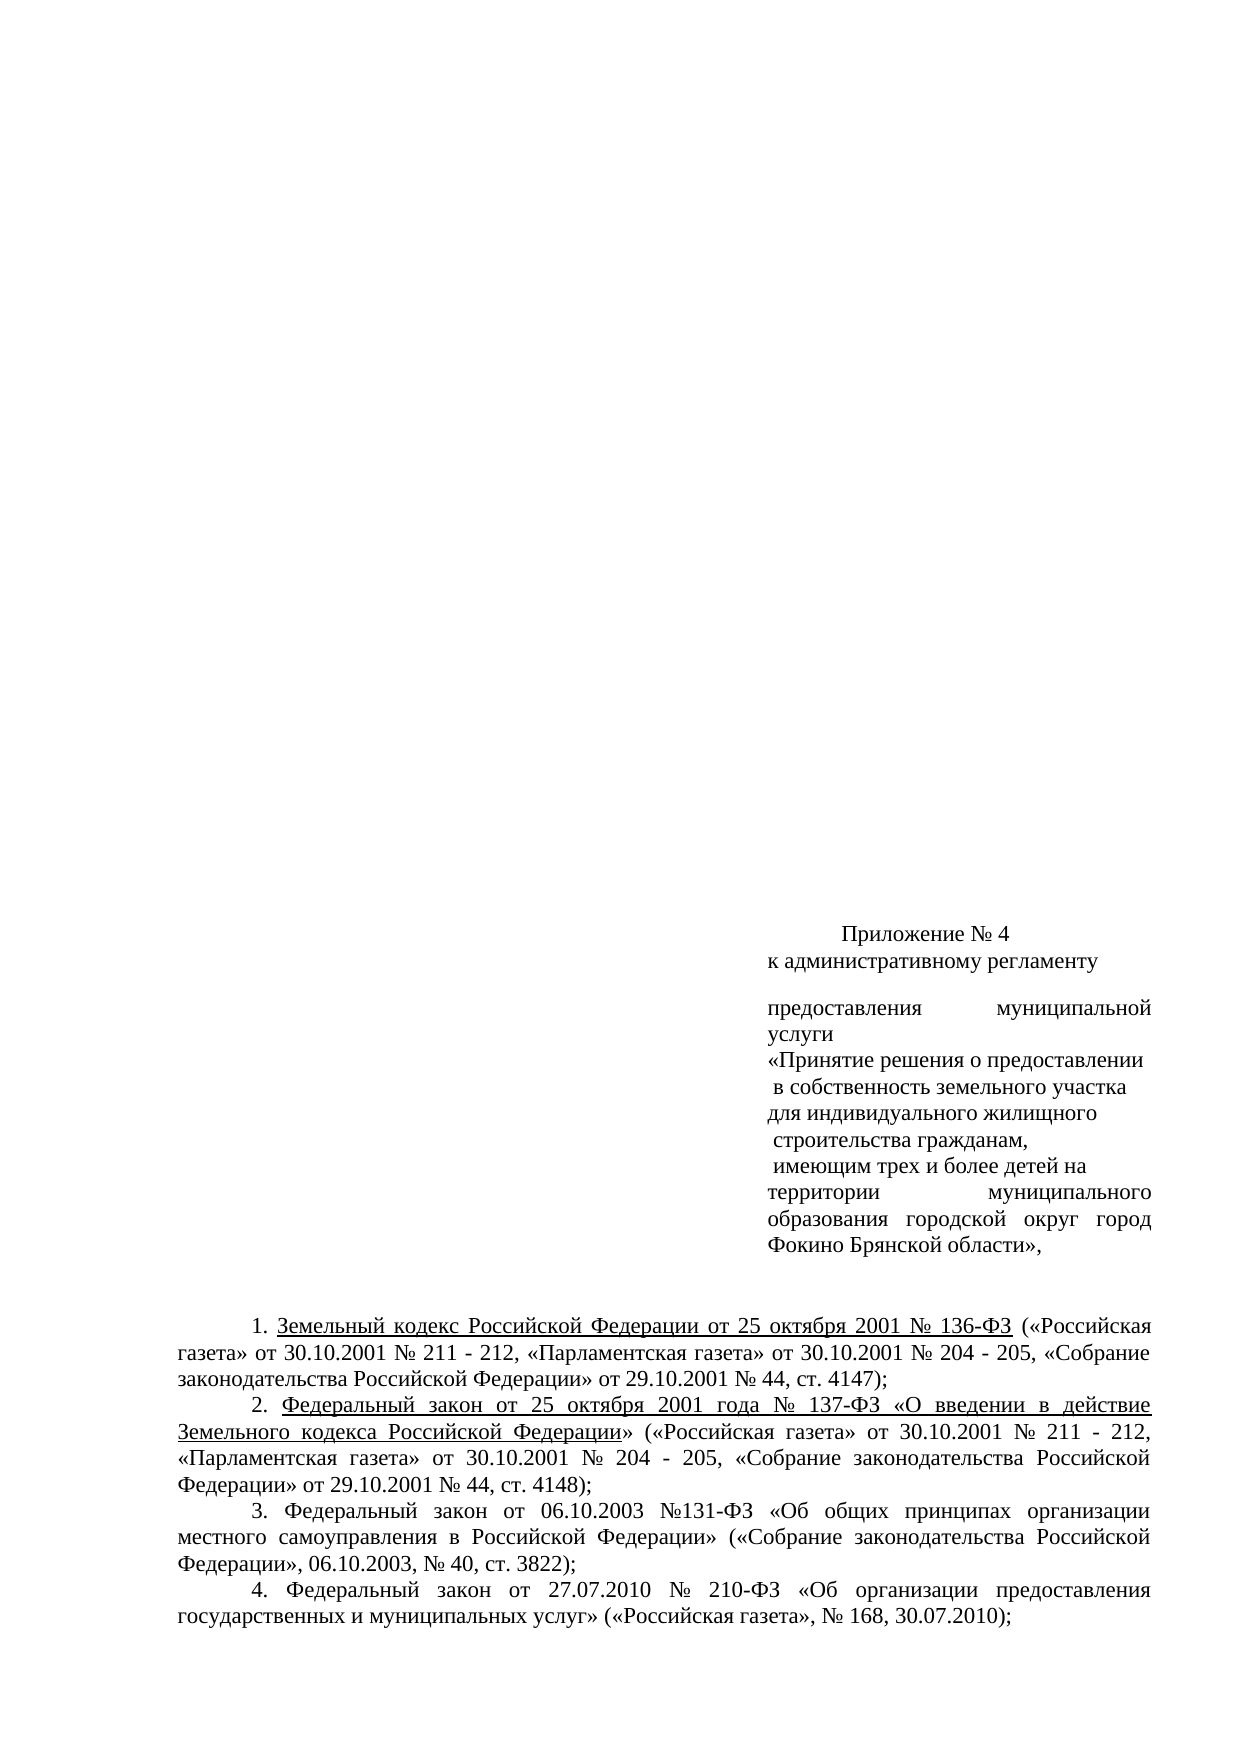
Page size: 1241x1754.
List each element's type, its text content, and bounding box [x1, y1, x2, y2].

title строительства гражданам, [767, 1126, 1152, 1152]
title для индивидуального жилищного [767, 1099, 1152, 1126]
text 2. Федеральный закон от 25 октября 2001 года № 137-ФЗ «О введении в действие Земельного кодекса Российской Федерации» («Российская газета» от 30.10.2001 № 211 - 212, «Парламентская газета» от 30.10.2001 № 204 - 205, «Собрание законодательства Российской Федерации» от 29.10.2001 № 44, ст. 4148); [177, 1392, 1152, 1497]
text 1. Земельный кодекс Российской Федерации от 25 октября 2001 № 136-ФЗ («Российская газета» от 30.10.2001 № 211 - 212, «Парламентская газета» от 30.10.2001 № 204 - 205, «Собрание законодательства Российской Федерации» от 29.10.2001 № 44, ст. 4147); [177, 1312, 1152, 1392]
title территории муниципального образования городской округ город Фокино Брянской области», [767, 1178, 1152, 1257]
text 3. Федеральный закон от 06.10.2003 №131-ФЗ «Об общих принципах организации местного самоуправления в Российской Федерации» («Собрание законодательства Российской Федерации», 06.10.2003, № 40, ст. 3822); [177, 1497, 1152, 1576]
title «Принятие решения о предоставлении [767, 1047, 1152, 1073]
text Приложение № 4 [177, 920, 1152, 947]
text 4. Федеральный закон от 27.07.2010 № 210-ФЗ «Об организации предоставления государственных и муниципальных услуг» («Российская газета», № 168, 30.07.2010); [177, 1576, 1152, 1629]
title предоставления муниципальной услуги [767, 994, 1152, 1047]
title имеющим трех и более детей на [767, 1152, 1152, 1178]
title в собственность земельного участка [767, 1073, 1152, 1099]
text к административному регламенту [767, 947, 1152, 973]
